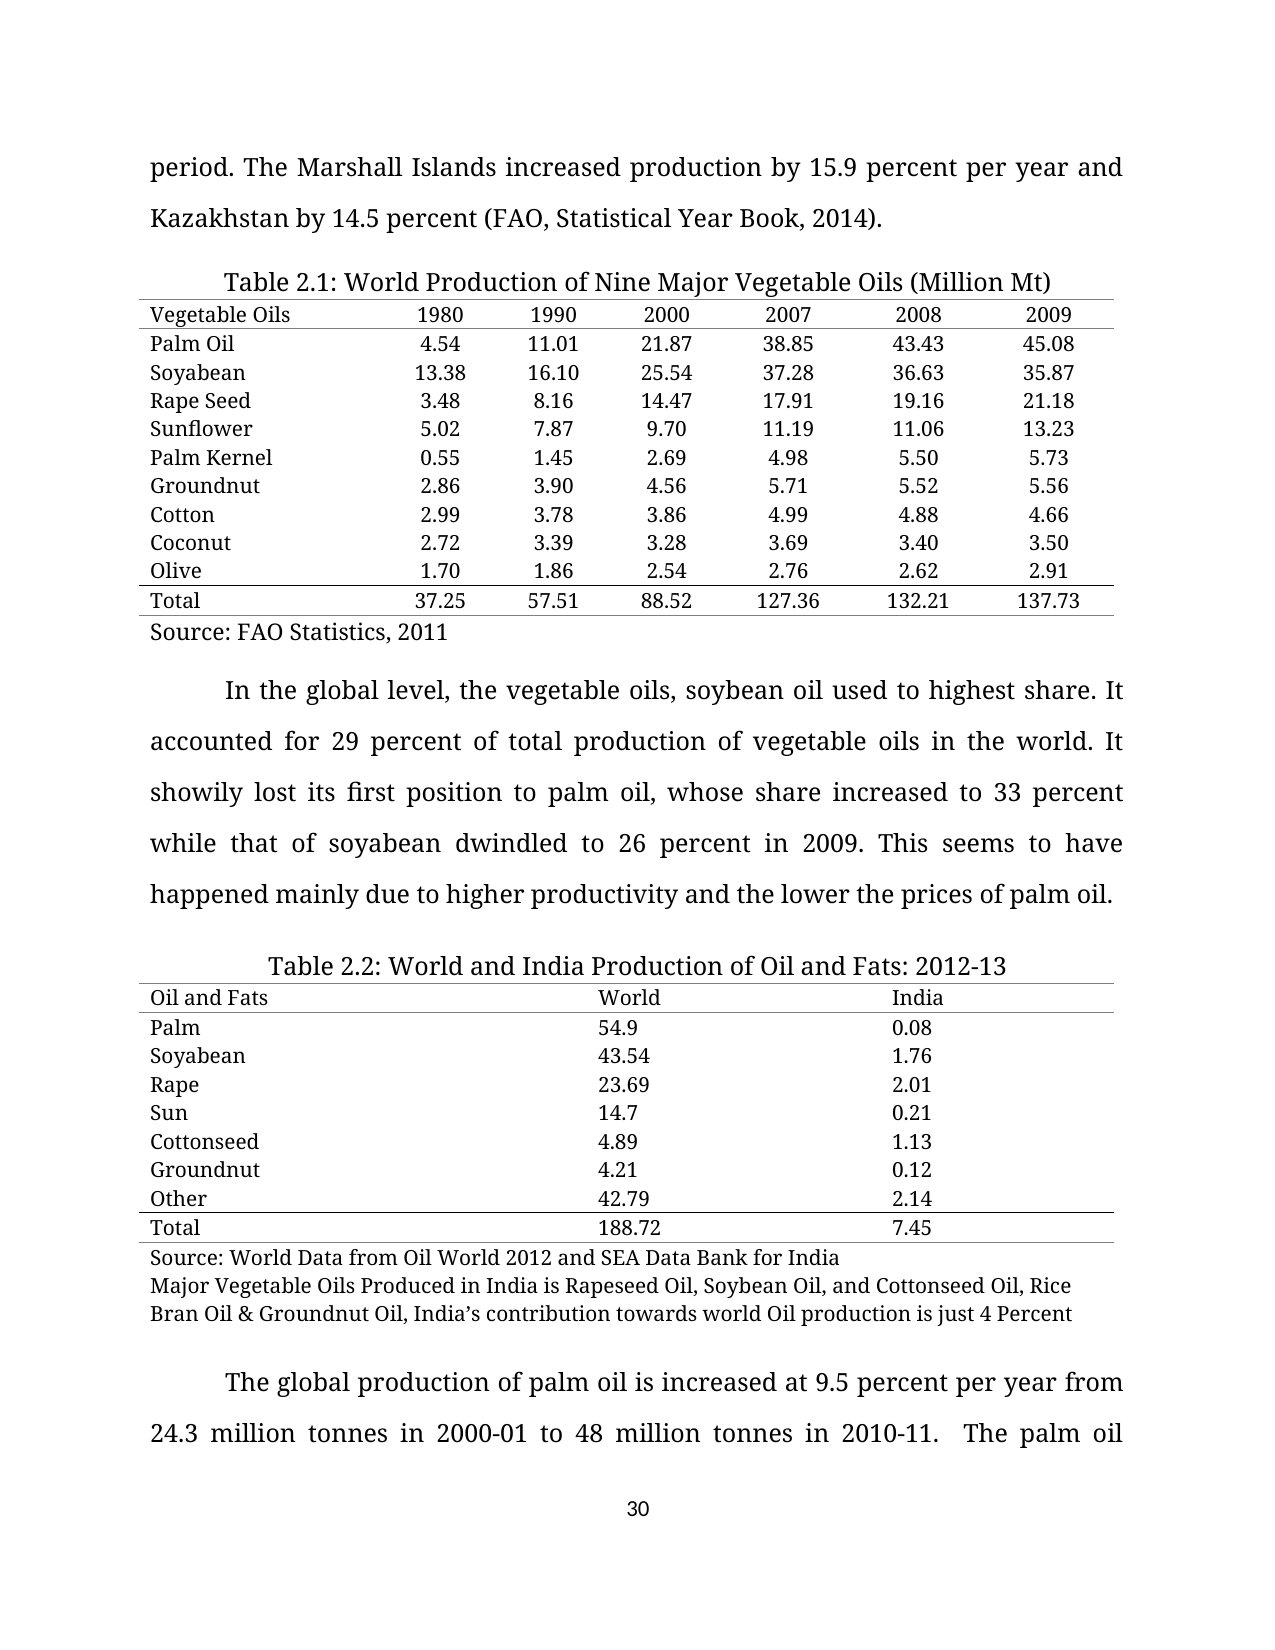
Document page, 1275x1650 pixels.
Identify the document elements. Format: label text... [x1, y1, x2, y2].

table_cell Other [139, 1184, 587, 1212]
table_cell Total [139, 1213, 587, 1242]
table_cell 132.21 [853, 586, 983, 614]
table_cell 21.87 [610, 329, 723, 358]
table_cell 0.55 [384, 443, 497, 471]
table_cell 7.87 [497, 415, 610, 443]
table_cell 5.73 [984, 443, 1114, 471]
table_cell 2.14 [881, 1184, 1114, 1212]
table_cell 1.76 [881, 1041, 1114, 1070]
table_cell Sun [139, 1098, 587, 1127]
table_cell 9.70 [610, 415, 723, 443]
table_cell Groundnut [139, 471, 383, 500]
table_cell 35.87 [984, 358, 1114, 386]
table_cell Palm Oil [139, 329, 383, 358]
table_cell 43.54 [587, 1041, 881, 1070]
table_cell 1.13 [881, 1127, 1114, 1155]
table_cell 0.08 [881, 1013, 1114, 1041]
table_cell 2.54 [610, 557, 723, 585]
table_cell 3.48 [384, 386, 497, 414]
table_cell 2.76 [723, 557, 853, 585]
table_cell 5.52 [853, 471, 983, 500]
table_cell 11.01 [497, 329, 610, 358]
table_cell 17.91 [723, 386, 853, 414]
table_cell 38.85 [723, 329, 853, 358]
table_cell 19.16 [853, 386, 983, 414]
table_cell 36.63 [853, 358, 983, 386]
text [150, 1365, 1125, 1450]
table_cell 4.56 [610, 471, 723, 500]
table_cell 5.02 [384, 415, 497, 443]
table_cell 54.9 [587, 1013, 881, 1041]
table_cell 5.50 [853, 443, 983, 471]
table_cell 3.90 [497, 471, 610, 500]
table_header Oil and Fats [139, 984, 587, 1012]
table_cell 23.69 [587, 1070, 881, 1098]
table_cell Palm [139, 1013, 587, 1041]
table_cell 42.79 [587, 1184, 881, 1212]
table_cell 88.52 [610, 586, 723, 614]
table_cell 43.43 [853, 329, 983, 358]
table_cell 25.54 [610, 358, 723, 386]
table_cell 2.69 [610, 443, 723, 471]
table_cell 188.72 [587, 1213, 881, 1242]
table_header 2009 [984, 300, 1114, 328]
table_cell 37.25 [384, 586, 497, 614]
text In the global level, the vegetable oils, soybean oil used to highest share. It accounted for 29 percent of total production of vegetable oils in the world. It showily lost its first position to palm oil, whose share increased to 33 percent while that of soyabean dwindled to 26 percent in 2009. This seems to have happened mainly due to higher productivity and the lower the prices of palm oil. [150, 672, 1125, 911]
table_cell 13.38 [384, 358, 497, 386]
table_cell Rape [139, 1070, 587, 1098]
table_cell Sunflower [139, 415, 383, 443]
table_cell 3.39 [497, 528, 610, 557]
table_cell Coconut [139, 528, 383, 557]
table_cell 2.86 [384, 471, 497, 500]
table_cell 14.47 [610, 386, 723, 414]
table_cell Total [139, 586, 383, 614]
table_header 2007 [723, 300, 853, 328]
table_cell 14.7 [587, 1098, 881, 1127]
table_cell 21.18 [984, 386, 1114, 414]
table_header Vegetable Oils [139, 300, 383, 328]
table_header 1990 [497, 300, 610, 328]
table_cell 3.40 [853, 528, 983, 557]
table_cell 5.71 [723, 471, 853, 500]
text Source: World Data from Oil World 2012 and SEA Data Bank for India [150, 1243, 1125, 1271]
table_cell 4.21 [587, 1155, 881, 1184]
text Source: FAO Statistics, 2011 [150, 616, 1125, 647]
table_cell 4.98 [723, 443, 853, 471]
table_cell 3.69 [723, 528, 853, 557]
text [150, 150, 1125, 235]
table_cell 5.56 [984, 471, 1114, 500]
table_cell Soyabean [139, 358, 383, 386]
table_cell 2.01 [881, 1070, 1114, 1098]
table_header 2000 [610, 300, 723, 328]
table_cell 2.91 [984, 557, 1114, 585]
table_cell 2.72 [384, 528, 497, 557]
table_cell Cottonseed [139, 1127, 587, 1155]
table_cell 13.23 [984, 415, 1114, 443]
table_header India [881, 984, 1114, 1012]
table_cell 4.66 [984, 500, 1114, 528]
table_cell 137.73 [984, 586, 1114, 614]
table_cell Groundnut [139, 1155, 587, 1184]
table_header 2008 [853, 300, 983, 328]
table_cell 45.08 [984, 329, 1114, 358]
text Table 2.2: World and India Production of Oil and Fats: 2012-13 [150, 948, 1125, 982]
table_cell 2.99 [384, 500, 497, 528]
table_cell 7.45 [881, 1213, 1114, 1242]
table_cell 3.86 [610, 500, 723, 528]
table_header World [587, 984, 881, 1012]
table_cell 3.28 [610, 528, 723, 557]
table_cell 2.62 [853, 557, 983, 585]
table_cell 4.99 [723, 500, 853, 528]
table_cell Olive [139, 557, 383, 585]
table_cell 1.86 [497, 557, 610, 585]
table_cell 4.54 [384, 329, 497, 358]
table_cell 8.16 [497, 386, 610, 414]
table_header 1980 [384, 300, 497, 328]
table_cell 1.45 [497, 443, 610, 471]
table_cell Soyabean [139, 1041, 587, 1070]
table_cell Palm Kernel [139, 443, 383, 471]
table_cell Cotton [139, 500, 383, 528]
text Table 2.1: World Production of Nine Major Vegetable Oils (Million Mt) [150, 264, 1125, 299]
table_cell 3.78 [497, 500, 610, 528]
table_cell 4.89 [587, 1127, 881, 1155]
table_cell 11.06 [853, 415, 983, 443]
table_cell 57.51 [497, 586, 610, 614]
table_cell Rape Seed [139, 386, 383, 414]
table_cell 127.36 [723, 586, 853, 614]
table_cell 4.88 [853, 500, 983, 528]
table_cell 3.50 [984, 528, 1114, 557]
table_cell 0.21 [881, 1098, 1114, 1127]
table_cell 37.28 [723, 358, 853, 386]
table_cell 1.70 [384, 557, 497, 585]
table_cell 0.12 [881, 1155, 1114, 1184]
text Major Vegetable Oils Produced in India is Rapeseed Oil, Soybean Oil, and Cottonseed Oil, Rice Bran Oil & Groundnut Oil, India’s contribution towards world Oil production is just 4 Percent [150, 1271, 1125, 1328]
table_cell 11.19 [723, 415, 853, 443]
table_cell 16.10 [497, 358, 610, 386]
